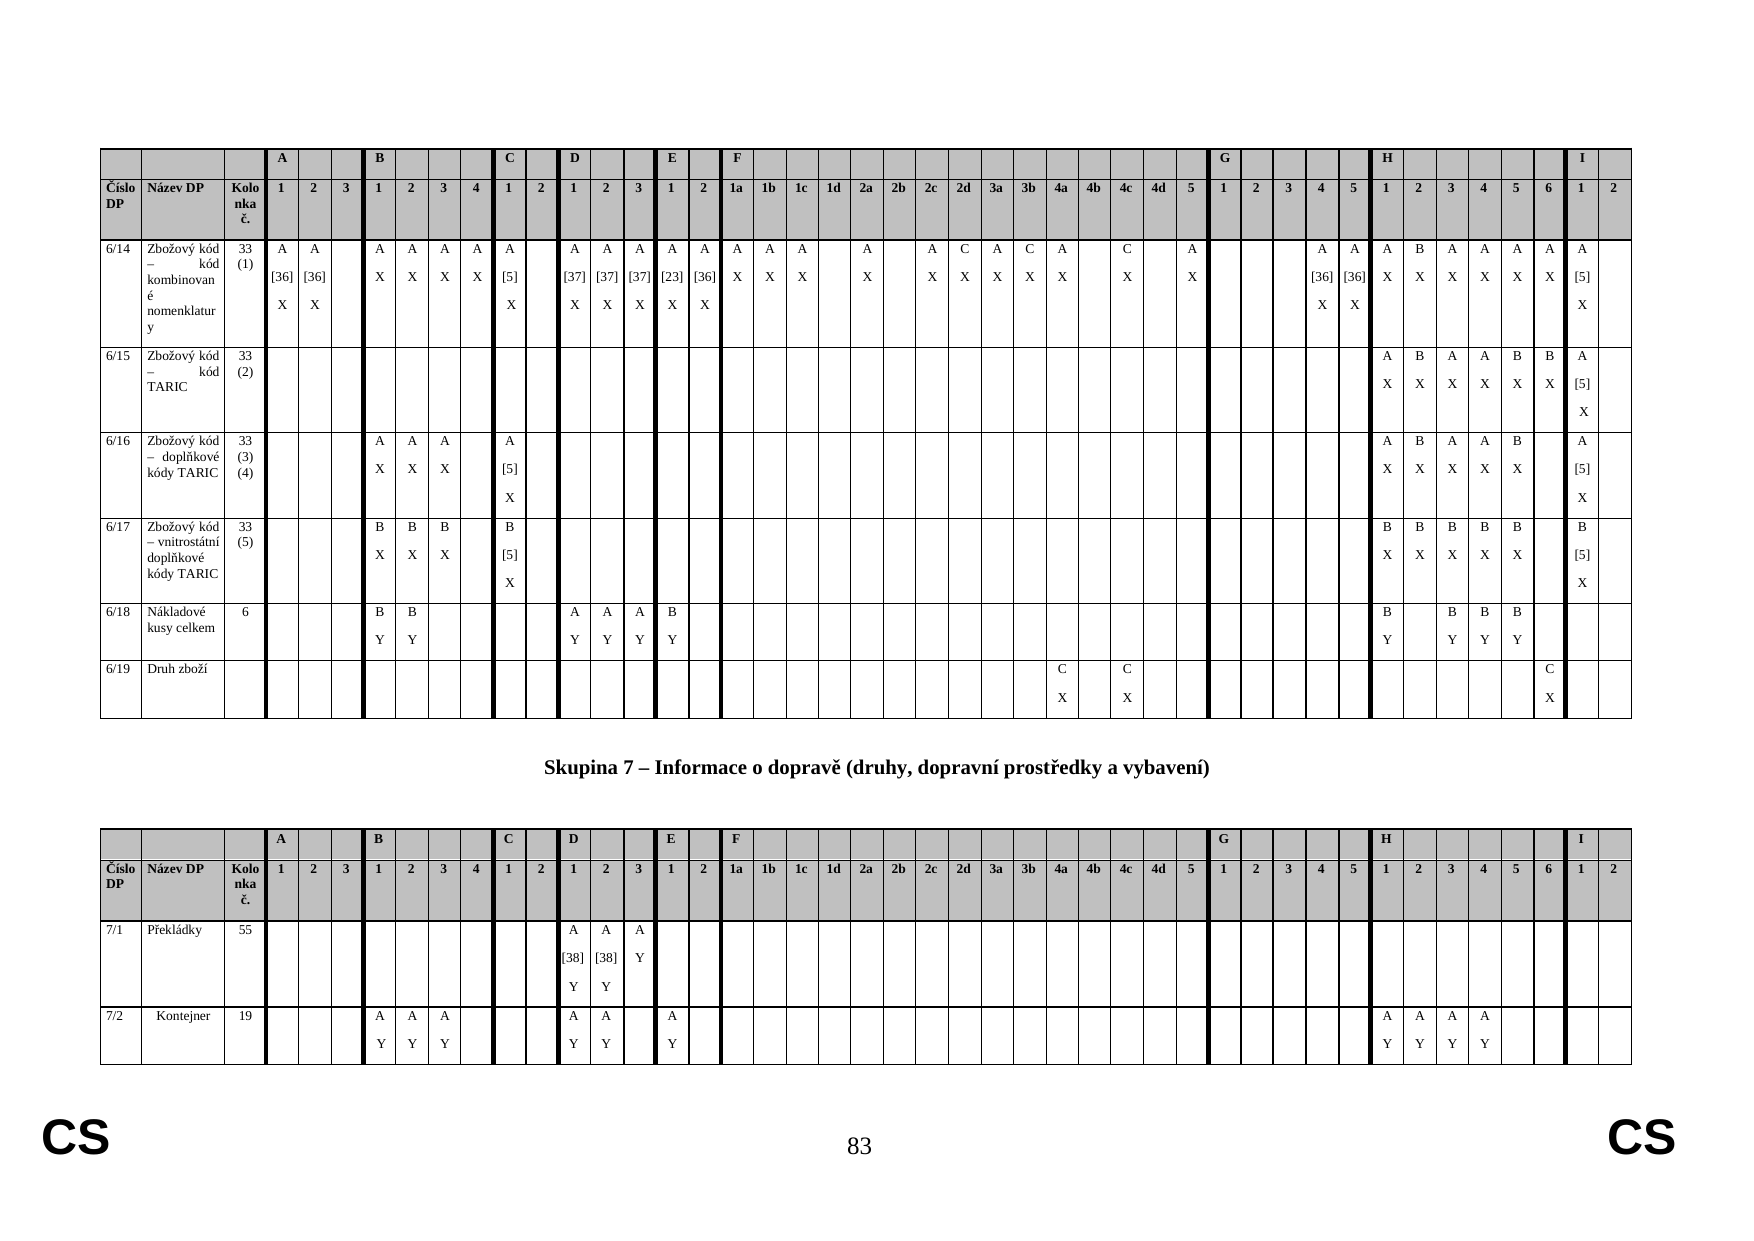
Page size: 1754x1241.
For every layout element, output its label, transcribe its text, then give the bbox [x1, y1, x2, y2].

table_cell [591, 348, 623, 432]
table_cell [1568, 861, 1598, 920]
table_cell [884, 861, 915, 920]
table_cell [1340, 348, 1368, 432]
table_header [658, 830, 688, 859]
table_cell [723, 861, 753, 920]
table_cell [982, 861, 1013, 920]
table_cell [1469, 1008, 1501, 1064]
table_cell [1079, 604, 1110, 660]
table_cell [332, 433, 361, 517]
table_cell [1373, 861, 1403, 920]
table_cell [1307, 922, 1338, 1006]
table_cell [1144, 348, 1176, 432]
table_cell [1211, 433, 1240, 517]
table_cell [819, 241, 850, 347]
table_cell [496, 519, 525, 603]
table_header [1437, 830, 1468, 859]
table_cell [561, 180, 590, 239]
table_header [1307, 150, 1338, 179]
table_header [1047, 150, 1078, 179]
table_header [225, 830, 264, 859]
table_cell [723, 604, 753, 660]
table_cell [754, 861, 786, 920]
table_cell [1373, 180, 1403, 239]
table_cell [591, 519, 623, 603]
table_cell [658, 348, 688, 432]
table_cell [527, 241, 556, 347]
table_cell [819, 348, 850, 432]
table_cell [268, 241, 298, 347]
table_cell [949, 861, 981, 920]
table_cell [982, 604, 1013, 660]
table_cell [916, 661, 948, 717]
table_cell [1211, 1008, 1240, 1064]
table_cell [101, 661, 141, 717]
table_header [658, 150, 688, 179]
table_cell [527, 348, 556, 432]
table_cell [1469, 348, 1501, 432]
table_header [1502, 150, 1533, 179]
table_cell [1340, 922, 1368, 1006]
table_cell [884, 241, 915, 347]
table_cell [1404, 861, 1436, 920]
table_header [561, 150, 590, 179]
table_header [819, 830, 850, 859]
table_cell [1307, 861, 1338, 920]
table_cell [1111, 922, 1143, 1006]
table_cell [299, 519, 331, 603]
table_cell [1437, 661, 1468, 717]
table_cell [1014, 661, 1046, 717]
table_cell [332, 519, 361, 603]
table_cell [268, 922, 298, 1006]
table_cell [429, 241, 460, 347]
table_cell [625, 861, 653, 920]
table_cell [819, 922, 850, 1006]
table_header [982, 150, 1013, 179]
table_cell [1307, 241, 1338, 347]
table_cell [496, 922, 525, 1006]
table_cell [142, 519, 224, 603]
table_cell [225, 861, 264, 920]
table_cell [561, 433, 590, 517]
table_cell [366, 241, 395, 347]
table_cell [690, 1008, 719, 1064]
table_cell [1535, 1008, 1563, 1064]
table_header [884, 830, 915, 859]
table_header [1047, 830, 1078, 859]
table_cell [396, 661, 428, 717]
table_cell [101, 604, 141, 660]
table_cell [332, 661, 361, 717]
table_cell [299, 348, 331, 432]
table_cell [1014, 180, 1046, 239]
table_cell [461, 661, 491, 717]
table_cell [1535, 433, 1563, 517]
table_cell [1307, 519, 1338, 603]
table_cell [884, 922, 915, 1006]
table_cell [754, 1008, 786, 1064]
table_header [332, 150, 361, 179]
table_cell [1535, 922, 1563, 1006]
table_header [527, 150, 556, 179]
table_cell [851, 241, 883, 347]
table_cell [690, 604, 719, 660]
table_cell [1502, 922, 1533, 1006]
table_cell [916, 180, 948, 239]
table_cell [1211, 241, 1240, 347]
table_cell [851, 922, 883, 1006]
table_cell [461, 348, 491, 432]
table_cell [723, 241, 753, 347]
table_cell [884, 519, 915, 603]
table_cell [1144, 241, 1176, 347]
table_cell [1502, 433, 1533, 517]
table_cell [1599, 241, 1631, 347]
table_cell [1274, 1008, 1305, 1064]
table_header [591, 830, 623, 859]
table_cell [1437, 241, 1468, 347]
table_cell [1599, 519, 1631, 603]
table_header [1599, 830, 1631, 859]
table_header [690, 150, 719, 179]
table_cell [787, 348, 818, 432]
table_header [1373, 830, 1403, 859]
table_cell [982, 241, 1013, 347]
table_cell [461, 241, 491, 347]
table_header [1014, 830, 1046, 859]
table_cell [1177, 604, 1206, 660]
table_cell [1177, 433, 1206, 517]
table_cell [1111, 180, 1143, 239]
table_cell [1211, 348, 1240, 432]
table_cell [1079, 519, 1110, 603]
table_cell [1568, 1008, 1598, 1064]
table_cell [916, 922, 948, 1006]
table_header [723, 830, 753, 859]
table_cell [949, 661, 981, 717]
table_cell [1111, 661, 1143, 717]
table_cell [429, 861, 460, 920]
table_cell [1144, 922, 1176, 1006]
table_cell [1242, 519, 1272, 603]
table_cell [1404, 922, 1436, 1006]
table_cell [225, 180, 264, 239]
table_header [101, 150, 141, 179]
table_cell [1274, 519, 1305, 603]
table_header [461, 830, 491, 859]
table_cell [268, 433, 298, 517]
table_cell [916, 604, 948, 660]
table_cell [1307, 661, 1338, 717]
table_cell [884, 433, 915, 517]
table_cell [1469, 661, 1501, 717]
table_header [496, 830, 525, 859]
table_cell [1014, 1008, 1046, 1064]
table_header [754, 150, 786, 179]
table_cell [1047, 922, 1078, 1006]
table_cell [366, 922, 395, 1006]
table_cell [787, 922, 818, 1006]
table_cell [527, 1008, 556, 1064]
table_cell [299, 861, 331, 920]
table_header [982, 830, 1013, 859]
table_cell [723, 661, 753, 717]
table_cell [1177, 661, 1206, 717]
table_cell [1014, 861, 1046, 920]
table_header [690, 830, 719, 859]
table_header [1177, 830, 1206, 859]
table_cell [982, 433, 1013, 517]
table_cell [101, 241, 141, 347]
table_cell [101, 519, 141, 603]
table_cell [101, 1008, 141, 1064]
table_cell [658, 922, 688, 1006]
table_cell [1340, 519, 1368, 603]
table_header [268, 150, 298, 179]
text Skupina 7 – Informace o dopravě (druhy, dopravní prostředky a vybavení) [100, 755, 1653, 779]
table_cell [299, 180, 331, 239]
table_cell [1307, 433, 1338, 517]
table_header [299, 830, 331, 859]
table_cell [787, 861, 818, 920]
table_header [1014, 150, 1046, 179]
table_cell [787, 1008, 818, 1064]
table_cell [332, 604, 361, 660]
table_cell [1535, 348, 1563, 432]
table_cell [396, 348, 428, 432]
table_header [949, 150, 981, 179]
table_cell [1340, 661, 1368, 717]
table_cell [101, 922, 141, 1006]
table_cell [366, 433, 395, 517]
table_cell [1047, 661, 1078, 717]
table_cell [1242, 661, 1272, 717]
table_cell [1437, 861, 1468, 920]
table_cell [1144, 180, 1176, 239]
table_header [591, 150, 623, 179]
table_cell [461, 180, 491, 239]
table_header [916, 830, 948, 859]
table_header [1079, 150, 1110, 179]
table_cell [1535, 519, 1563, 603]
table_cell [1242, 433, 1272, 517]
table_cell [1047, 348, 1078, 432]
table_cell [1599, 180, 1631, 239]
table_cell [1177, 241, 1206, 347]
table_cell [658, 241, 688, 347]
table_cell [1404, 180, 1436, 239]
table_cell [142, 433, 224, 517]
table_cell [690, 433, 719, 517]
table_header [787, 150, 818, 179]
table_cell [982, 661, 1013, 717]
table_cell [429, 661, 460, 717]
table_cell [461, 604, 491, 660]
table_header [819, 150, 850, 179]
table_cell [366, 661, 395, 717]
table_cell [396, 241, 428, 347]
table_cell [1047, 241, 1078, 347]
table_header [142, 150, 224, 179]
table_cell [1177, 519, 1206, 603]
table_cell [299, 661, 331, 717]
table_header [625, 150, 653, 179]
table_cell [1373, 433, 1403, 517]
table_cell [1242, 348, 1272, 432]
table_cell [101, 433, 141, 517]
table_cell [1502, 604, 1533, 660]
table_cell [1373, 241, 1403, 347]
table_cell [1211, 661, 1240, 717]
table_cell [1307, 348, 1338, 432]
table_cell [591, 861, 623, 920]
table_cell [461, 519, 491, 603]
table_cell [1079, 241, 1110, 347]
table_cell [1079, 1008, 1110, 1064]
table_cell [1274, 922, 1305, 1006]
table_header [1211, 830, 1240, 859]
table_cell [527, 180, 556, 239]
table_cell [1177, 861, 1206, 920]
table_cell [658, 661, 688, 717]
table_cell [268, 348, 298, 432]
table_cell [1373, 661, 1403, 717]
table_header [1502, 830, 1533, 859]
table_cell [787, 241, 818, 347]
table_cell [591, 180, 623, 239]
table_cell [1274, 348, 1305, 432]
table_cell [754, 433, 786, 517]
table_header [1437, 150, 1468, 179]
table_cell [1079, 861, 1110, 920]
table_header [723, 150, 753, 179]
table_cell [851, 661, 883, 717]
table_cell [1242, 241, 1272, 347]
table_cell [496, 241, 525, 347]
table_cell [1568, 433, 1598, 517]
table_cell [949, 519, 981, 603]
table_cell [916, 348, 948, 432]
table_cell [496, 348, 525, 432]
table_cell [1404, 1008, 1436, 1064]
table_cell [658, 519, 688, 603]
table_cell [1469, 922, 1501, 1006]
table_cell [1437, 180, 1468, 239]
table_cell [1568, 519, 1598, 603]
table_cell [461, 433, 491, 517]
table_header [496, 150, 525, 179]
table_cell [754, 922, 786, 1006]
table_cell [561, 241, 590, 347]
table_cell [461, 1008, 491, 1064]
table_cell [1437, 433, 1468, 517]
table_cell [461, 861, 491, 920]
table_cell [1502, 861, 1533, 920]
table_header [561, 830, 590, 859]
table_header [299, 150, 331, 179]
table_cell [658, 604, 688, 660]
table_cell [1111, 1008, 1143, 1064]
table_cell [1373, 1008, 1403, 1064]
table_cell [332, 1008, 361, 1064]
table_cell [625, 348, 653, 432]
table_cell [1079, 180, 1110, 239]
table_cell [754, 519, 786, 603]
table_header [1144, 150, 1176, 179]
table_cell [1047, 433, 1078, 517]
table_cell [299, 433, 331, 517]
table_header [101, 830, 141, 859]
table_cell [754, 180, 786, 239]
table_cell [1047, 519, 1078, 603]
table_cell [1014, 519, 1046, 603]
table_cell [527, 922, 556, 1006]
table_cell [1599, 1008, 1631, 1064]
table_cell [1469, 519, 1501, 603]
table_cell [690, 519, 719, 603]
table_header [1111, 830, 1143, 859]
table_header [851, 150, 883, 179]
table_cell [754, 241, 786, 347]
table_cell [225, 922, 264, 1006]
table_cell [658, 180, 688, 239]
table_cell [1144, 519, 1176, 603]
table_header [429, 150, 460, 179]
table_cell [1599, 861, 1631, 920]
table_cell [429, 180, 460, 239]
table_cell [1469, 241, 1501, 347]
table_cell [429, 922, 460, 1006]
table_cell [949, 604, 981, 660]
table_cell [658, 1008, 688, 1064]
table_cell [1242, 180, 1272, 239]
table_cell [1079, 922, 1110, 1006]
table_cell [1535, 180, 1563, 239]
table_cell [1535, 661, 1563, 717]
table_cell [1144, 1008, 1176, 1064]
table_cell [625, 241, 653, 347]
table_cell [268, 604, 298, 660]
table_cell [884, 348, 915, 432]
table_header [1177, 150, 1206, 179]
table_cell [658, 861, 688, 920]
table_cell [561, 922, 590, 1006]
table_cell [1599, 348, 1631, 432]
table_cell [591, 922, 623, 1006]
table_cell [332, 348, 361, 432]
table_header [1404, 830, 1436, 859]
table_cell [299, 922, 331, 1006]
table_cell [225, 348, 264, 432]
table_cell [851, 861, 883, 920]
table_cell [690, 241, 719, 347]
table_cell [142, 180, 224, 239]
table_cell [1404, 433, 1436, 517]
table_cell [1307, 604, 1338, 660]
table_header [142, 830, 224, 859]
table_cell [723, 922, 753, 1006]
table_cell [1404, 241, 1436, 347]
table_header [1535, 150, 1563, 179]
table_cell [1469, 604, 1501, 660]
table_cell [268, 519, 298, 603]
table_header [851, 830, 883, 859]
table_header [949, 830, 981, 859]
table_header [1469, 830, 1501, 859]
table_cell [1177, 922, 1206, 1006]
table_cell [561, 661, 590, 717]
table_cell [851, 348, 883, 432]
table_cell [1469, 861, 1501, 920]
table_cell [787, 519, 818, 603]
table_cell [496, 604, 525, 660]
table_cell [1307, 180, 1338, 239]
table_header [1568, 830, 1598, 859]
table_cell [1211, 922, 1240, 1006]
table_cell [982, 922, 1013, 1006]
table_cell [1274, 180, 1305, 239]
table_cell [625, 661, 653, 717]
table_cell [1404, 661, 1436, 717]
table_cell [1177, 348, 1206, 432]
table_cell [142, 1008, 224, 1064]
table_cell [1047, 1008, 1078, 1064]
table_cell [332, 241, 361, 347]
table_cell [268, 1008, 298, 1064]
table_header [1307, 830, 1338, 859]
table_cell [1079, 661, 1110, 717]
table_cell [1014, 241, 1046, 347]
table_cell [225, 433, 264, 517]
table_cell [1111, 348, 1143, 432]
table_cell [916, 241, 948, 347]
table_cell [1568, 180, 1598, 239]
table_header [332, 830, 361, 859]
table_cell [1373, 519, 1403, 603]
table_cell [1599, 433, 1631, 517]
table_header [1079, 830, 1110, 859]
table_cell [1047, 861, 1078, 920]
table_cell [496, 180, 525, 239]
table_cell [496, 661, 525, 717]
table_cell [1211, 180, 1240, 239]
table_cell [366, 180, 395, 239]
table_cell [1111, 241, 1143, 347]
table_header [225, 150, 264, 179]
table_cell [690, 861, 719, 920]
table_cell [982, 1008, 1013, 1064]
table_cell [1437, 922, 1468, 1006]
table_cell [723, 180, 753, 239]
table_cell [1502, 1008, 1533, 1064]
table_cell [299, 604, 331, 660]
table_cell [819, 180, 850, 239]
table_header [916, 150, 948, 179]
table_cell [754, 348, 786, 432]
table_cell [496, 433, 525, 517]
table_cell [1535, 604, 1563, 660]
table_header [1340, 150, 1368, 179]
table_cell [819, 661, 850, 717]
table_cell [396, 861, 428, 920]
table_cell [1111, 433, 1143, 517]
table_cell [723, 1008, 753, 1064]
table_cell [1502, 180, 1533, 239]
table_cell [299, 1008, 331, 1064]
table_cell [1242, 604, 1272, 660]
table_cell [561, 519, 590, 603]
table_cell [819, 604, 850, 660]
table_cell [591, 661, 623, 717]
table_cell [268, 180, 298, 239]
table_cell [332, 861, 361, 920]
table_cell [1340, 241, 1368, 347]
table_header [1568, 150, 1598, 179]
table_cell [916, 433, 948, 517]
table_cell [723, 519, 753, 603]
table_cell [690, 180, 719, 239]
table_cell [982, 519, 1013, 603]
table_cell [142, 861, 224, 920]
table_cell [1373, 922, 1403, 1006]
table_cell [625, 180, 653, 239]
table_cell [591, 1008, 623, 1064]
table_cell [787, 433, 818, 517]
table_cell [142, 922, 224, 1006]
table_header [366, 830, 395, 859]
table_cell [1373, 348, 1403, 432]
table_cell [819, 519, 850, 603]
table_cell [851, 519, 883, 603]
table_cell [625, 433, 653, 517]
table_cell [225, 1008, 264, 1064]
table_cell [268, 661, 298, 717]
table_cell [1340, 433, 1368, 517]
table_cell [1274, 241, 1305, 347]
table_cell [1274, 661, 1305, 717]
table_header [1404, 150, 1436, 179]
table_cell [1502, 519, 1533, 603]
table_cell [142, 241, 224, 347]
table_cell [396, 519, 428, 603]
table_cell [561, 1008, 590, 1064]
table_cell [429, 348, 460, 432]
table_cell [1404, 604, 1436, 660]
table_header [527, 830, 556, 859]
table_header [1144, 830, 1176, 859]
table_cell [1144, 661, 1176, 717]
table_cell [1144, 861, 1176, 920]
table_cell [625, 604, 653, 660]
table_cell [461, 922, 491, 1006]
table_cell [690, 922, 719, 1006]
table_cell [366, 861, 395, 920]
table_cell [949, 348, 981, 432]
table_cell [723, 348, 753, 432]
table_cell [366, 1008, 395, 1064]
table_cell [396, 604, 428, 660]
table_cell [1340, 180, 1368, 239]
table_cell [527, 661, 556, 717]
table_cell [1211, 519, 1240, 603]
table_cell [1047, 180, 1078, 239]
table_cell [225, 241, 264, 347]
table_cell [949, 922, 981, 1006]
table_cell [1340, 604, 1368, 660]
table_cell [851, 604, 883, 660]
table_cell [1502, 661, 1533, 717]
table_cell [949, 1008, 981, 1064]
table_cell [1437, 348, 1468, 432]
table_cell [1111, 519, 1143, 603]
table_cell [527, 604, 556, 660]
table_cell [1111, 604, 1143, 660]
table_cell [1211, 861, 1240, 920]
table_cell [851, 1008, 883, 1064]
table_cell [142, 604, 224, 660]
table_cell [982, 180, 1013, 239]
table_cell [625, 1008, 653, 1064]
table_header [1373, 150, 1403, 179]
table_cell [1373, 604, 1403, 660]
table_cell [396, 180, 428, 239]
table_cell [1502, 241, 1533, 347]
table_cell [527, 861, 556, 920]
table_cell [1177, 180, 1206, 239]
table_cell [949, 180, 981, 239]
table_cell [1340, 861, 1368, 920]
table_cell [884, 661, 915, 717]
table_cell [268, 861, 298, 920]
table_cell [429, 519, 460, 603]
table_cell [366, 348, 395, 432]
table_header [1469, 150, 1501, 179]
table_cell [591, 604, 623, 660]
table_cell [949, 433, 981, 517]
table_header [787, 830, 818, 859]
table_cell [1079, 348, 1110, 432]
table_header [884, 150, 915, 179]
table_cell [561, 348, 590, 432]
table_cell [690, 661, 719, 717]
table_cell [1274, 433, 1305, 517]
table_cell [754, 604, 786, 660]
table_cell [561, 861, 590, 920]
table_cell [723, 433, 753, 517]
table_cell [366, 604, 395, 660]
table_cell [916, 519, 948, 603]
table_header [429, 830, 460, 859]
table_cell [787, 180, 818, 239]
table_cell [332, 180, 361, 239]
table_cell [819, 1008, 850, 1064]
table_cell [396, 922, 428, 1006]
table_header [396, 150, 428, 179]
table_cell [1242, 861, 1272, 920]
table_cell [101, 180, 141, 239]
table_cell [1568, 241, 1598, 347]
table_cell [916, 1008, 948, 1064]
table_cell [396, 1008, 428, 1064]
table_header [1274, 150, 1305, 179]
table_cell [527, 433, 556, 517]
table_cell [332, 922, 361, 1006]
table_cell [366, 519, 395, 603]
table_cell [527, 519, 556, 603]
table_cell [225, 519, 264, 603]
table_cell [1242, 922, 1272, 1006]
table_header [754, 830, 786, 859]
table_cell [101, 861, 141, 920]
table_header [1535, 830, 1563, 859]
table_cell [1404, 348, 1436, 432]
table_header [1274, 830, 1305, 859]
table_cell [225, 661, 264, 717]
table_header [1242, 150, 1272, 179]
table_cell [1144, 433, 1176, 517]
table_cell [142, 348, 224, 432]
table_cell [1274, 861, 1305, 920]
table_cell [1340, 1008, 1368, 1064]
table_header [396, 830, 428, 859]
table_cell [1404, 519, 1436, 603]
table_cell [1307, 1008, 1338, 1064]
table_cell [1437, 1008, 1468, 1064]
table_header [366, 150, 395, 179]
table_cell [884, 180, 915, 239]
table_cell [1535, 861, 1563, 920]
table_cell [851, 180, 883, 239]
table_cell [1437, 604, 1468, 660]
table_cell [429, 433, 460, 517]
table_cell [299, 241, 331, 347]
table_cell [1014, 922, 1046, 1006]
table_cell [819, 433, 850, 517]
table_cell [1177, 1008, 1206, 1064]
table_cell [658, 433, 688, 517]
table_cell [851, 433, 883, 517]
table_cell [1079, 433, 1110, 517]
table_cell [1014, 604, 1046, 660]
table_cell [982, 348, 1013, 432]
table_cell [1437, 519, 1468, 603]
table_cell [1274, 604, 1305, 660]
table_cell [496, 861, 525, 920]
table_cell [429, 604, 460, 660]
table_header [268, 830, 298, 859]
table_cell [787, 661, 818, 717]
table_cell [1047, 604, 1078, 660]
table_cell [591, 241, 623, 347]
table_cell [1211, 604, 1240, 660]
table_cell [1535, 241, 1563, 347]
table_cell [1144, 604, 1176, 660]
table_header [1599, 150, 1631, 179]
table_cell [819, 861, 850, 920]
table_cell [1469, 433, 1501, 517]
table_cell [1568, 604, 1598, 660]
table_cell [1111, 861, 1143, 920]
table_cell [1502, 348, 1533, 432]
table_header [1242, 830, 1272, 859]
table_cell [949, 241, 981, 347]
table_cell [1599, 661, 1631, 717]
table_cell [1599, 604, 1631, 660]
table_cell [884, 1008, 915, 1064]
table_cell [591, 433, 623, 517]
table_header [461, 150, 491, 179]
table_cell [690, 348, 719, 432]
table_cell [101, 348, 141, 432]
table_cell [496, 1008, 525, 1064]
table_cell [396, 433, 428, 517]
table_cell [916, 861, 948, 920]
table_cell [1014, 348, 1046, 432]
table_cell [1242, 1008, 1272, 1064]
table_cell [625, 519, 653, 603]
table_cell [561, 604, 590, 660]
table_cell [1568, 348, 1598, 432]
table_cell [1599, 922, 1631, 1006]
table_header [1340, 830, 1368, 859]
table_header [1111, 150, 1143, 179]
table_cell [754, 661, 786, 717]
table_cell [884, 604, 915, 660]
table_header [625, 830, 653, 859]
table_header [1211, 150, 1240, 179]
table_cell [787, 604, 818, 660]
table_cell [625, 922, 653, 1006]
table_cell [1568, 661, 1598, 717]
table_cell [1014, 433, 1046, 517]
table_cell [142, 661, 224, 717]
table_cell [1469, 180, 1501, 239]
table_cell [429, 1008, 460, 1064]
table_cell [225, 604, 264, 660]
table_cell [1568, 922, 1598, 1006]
